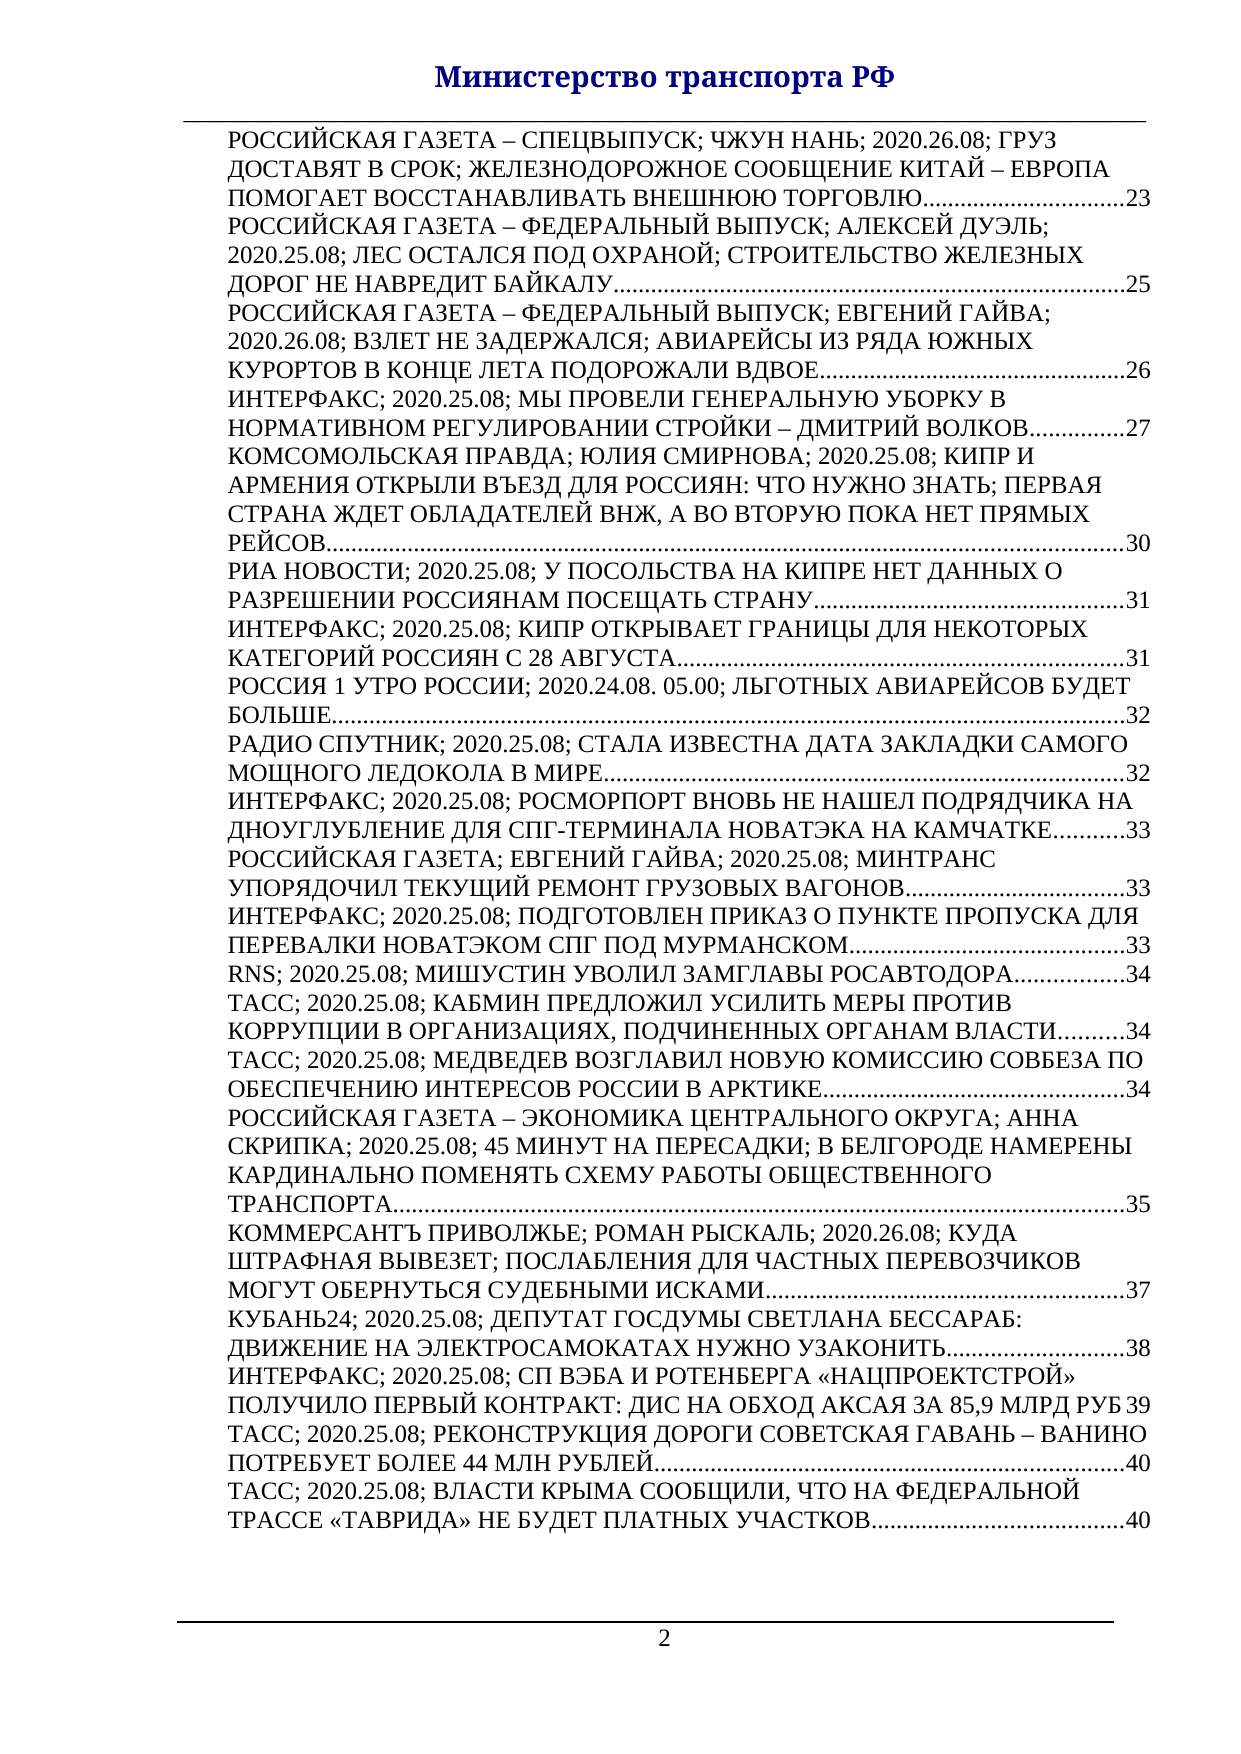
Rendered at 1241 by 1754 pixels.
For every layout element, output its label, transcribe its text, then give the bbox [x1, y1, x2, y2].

text РОССИЙСКАЯ ГАЗЕТА; ЕВГЕНИЙ ГАЙВА; 2020.25.08; МИНТРАНС УПОРЯДОЧИЛ ТЕКУЩИЙ РЕМОНТ ГРУЗОВЫХ ВАГОНОВ 33 [227, 844, 1152, 901]
text РИА НОВОСТИ; 2020.25.08; У ПОСОЛЬСТВА НА КИПРЕ НЕТ ДАННЫХ О РАЗРЕШЕНИИ РОССИЯНАМ ПОСЕЩАТЬ СТРАНУ 31 [227, 556, 1152, 614]
text ИНТЕРФАКС; 2020.25.08; МЫ ПРОВЕЛИ ГЕНЕРАЛЬНУЮ УБОРКУ В НОРМАТИВНОМ РЕГУЛИРОВАНИИ СТРОЙКИ – ДМИТРИЙ ВОЛКОВ 27 [227, 384, 1152, 441]
text ТАСС; 2020.25.08; ВЛАСТИ КРЫМА СООБЩИЛИ, ЧТО НА ФЕДЕРАЛЬНОЙ ТРАССЕ «ТАВРИДА» НЕ БУДЕТ ПЛАТНЫХ УЧАСТКОВ 40 [227, 1476, 1152, 1534]
text ИНТЕРФАКС; 2020.25.08; СП ВЭБА И РОТЕНБЕРГА «НАЦПРОЕКТСТРОЙ» ПОЛУЧИЛО ПЕРВЫЙ КОНТРАКТ: ДИС НА ОБХОД АКСАЯ ЗА 85,9 МЛРД РУБ 39 [227, 1361, 1152, 1419]
text РОССИЙСКАЯ ГАЗЕТА – СПЕЦВЫПУСК; ЧЖУН НАНЬ; 2020.26.08; ГРУЗ ДОСТАВЯТ В СРОК; ЖЕЛЕЗНОДОРОЖНОЕ СООБЩЕНИЕ КИТАЙ – ЕВРОПА ПОМОГАЕТ ВОССТАНАВЛИВАТЬ ВНЕШНЮЮ ТОРГОВЛЮ 23 [227, 125, 1152, 211]
text ТАСС; 2020.25.08; РЕКОНСТРУКЦИЯ ДОРОГИ СОВЕТСКАЯ ГАВАНЬ – ВАНИНО ПОТРЕБУЕТ БОЛЕЕ 44 МЛН РУБЛЕЙ 40 [227, 1419, 1152, 1476]
text РОССИЙСКАЯ ГАЗЕТА – ЭКОНОМИКА ЦЕНТРАЛЬНОГО ОКРУГА; АННА СКРИПКА; 2020.25.08; 45 МИНУТ НА ПЕРЕСАДКИ; В БЕЛГОРОДЕ НАМЕРЕНЫ КАРДИНАЛЬНО ПОМЕНЯТЬ СХЕМУ РАБОТЫ ОБЩЕСТВЕННОГО ТРАНСПОРТА 35 [227, 1103, 1152, 1218]
text ИНТЕРФАКС; 2020.25.08; КИПР ОТКРЫВАЕТ ГРАНИЦЫ ДЛЯ НЕКОТОРЫХ КАТЕГОРИЙ РОССИЯН С 28 АВГУСТА 31 [227, 614, 1152, 671]
text РОССИЯ 1 УТРО РОССИИ; 2020.24.08. 05.00; ЛЬГОТНЫХ АВИАРЕЙСОВ БУДЕТ БОЛЬШЕ 32 [227, 671, 1152, 729]
text КОММЕРСАНТЪ ПРИВОЛЖЬЕ; РОМАН РЫСКАЛЬ; 2020.26.08; КУДА ШТРАФНАЯ ВЫВЕЗЕТ; ПОСЛАБЛЕНИЯ ДЛЯ ЧАСТНЫХ ПЕРЕВОЗЧИКОВ МОГУТ ОБЕРНУТЬСЯ СУДЕБНЫМИ ИСКАМИ 37 [227, 1218, 1152, 1304]
text ТАСС; 2020.25.08; КАБМИН ПРЕДЛОЖИЛ УСИЛИТЬ МЕРЫ ПРОТИВ КОРРУПЦИИ В ОРГАНИЗАЦИЯХ, ПОДЧИНЕННЫХ ОРГАНАМ ВЛАСТИ 34 [227, 988, 1152, 1045]
text ИНТЕРФАКС; 2020.25.08; РОСМОРПОРТ ВНОВЬ НЕ НАШЕЛ ПОДРЯДЧИКА НА ДНОУГЛУБЛЕНИЕ ДЛЯ СПГ-ТЕРМИНАЛА НОВАТЭКА НА КАМЧАТКЕ 33 [227, 786, 1152, 844]
text КОМСОМОЛЬСКАЯ ПРАВДА; ЮЛИЯ СМИРНОВА; 2020.25.08; КИПР И АРМЕНИЯ ОТКРЫЛИ ВЪЕЗД ДЛЯ РОССИЯН: ЧТО НУЖНО ЗНАТЬ; ПЕРВАЯ СТРАНА ЖДЕТ ОБЛАДАТЕЛЕЙ ВНЖ, А ВО ВТОРУЮ ПОКА НЕТ ПРЯМЫХ РЕЙСОВ 30 [227, 441, 1152, 556]
text РОССИЙСКАЯ ГАЗЕТА – ФЕДЕРАЛЬНЫЙ ВЫПУСК; ЕВГЕНИЙ ГАЙВА; 2020.26.08; ВЗЛЕТ НЕ ЗАДЕРЖАЛСЯ; АВИАРЕЙСЫ ИЗ РЯДА ЮЖНЫХ КУРОРТОВ В КОНЦЕ ЛЕТА ПОДОРОЖАЛИ ВДВОЕ 26 [227, 298, 1152, 384]
text ТАСС; 2020.25.08; МЕДВЕДЕВ ВОЗГЛАВИЛ НОВУЮ КОМИССИЮ СОВБЕЗА ПО ОБЕСПЕЧЕНИЮ ИНТЕРЕСОВ РОССИИ В АРКТИКЕ 34 [227, 1045, 1152, 1103]
text RNS; 2020.25.08; МИШУСТИН УВОЛИЛ ЗАМГЛАВЫ РОСАВТОДОРА 34 [227, 959, 1152, 988]
text РАДИО СПУТНИК; 2020.25.08; СТАЛА ИЗВЕСТНА ДАТА ЗАКЛАДКИ САМОГО МОЩНОГО ЛЕДОКОЛА В МИРЕ 32 [227, 729, 1152, 786]
text КУБАНЬ24; 2020.25.08; ДЕПУТАТ ГОСДУМЫ СВЕТЛАНА БЕССАРАБ: ДВИЖЕНИЕ НА ЭЛЕКТРОСАМОКАТАХ НУЖНО УЗАКОНИТЬ 38 [227, 1304, 1152, 1361]
text ИНТЕРФАКС; 2020.25.08; ПОДГОТОВЛЕН ПРИКАЗ О ПУНКТЕ ПРОПУСКА ДЛЯ ПЕРЕВАЛКИ НОВАТЭКОМ СПГ ПОД МУРМАНСКОМ 33 [227, 901, 1152, 959]
text РОССИЙСКАЯ ГАЗЕТА – ФЕДЕРАЛЬНЫЙ ВЫПУСК; АЛЕКСЕЙ ДУЭЛЬ; 2020.25.08; ЛЕС ОСТАЛСЯ ПОД ОХРАНОЙ; СТРОИТЕЛЬСТВО ЖЕЛЕЗНЫХ ДОРОГ НЕ НАВРЕДИТ БАЙКАЛУ 25 [227, 211, 1152, 298]
